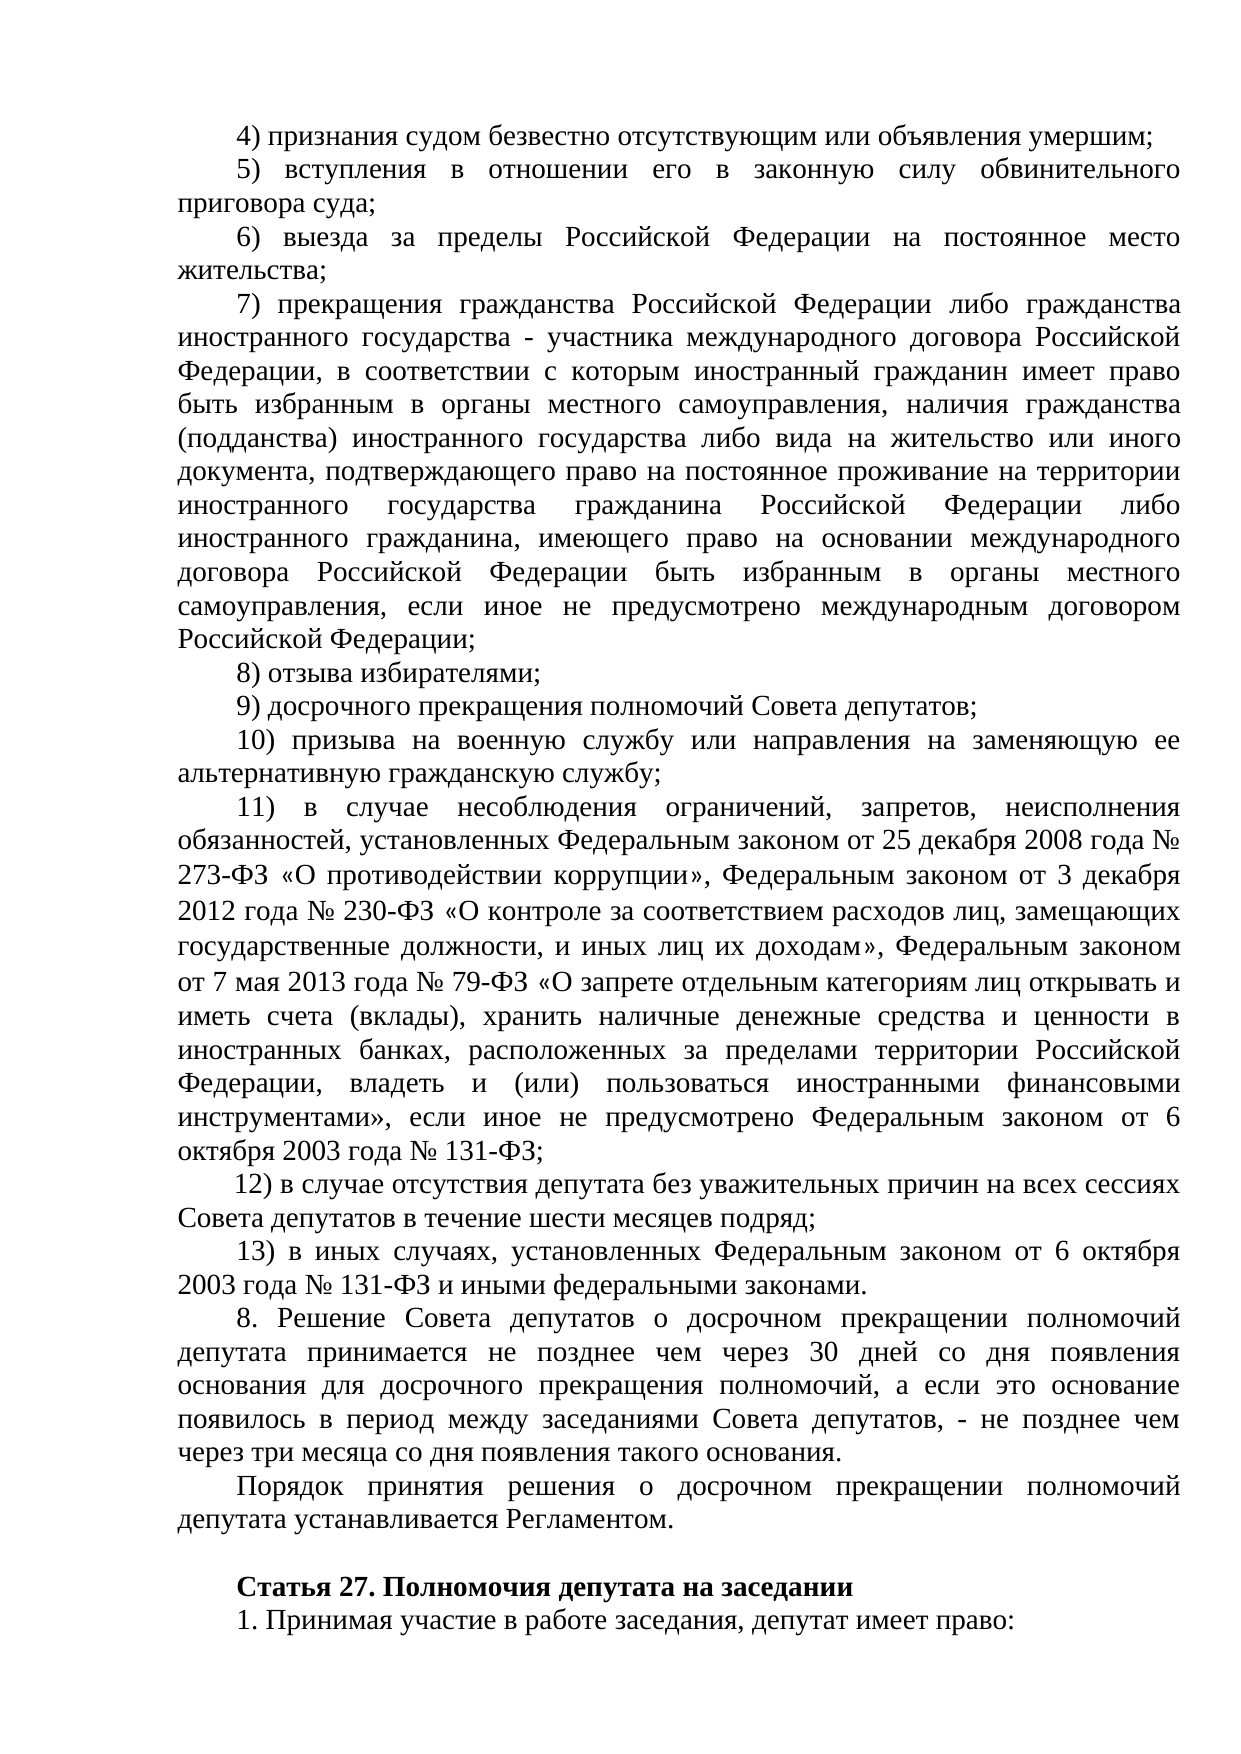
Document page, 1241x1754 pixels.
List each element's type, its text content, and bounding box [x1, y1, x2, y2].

text 13) в иных случаях, установленных Федеральным законом от 6 октября 2003 года № 131-ФЗ и иными федеральными законами. [177, 1233, 1181, 1300]
text 4) признания судом безвестно отсутствующим или объявления умершим; [177, 118, 1181, 152]
text Статья 27. Полномочия депутата на заседании [177, 1569, 1181, 1602]
text 11) в случае несоблюдения ограничений, запретов, неисполнения обязанностей, установленных Федеральным законом от 25 декабря 2008 года № 273-ФЗ «О противодействии коррупции», Федеральным законом от 3 декабря 2012 года № 230-ФЗ «О контроле за соответствием расходов лиц, замещающих государственные должности, и иных лиц их доходам», Федеральным законом от 7 мая 2013 года № 79-ФЗ «О запрете отдельным категориям лиц открывать и иметь счета (вклады), хранить наличные денежные средства и ценности в иностранных банках, расположенных за пределами территории Российской Федерации, владеть и (или) пользоваться иностранными финансовыми инструментами», если иное не предусмотрено Федеральным законом от 6 октября 2003 года № 131-ФЗ; [177, 789, 1181, 1166]
text 9) досрочного прекращения полномочий Совета депутатов; [177, 688, 1181, 722]
text Порядок принятия решения о досрочном прекращении полномочий депутата устанавливается Регламентом. [177, 1468, 1181, 1535]
text 8. Решение Совета депутатов о досрочном прекращении полномочий депутата принимается не позднее чем через 30 дней со дня появления основания для досрочного прекращения полномочий, а если это основание появилось в период между заседаниями Совета депутатов, - не позднее чем через три месяца со дня появления такого основания. [177, 1300, 1181, 1468]
text 6) выезда за пределы Российской Федерации на постоянное место жительства; [177, 219, 1181, 286]
text 1. Принимая участие в работе заседания, депутат имеет право: [177, 1602, 1181, 1636]
text 8) отзыва избирателями; [177, 655, 1181, 688]
text 10) призыва на военную службу или направления на заменяющую ее альтернативную гражданскую службу; [177, 722, 1181, 789]
text 12) в случае отсутствия депутата без уважительных причин на всех сессиях Совета депутатов в течение шести месяцев подряд; [177, 1166, 1181, 1233]
text 7) прекращения гражданства Российской Федерации либо гражданства иностранного государства - участника международного договора Российской Федерации, в соответствии с которым иностранный гражданин имеет право быть избранным в органы местного самоуправления, наличия гражданства (подданства) иностранного государства либо вида на жительство или иного документа, подтверждающего право на постоянное проживание на территории иностранного государства гражданина Российской Федерации либо иностранного гражданина, имеющего право на основании международного договора Российской Федерации быть избранным в органы местного самоуправления, если иное не предусмотрено международным договором Российской Федерации; [177, 286, 1181, 655]
text 5) вступления в отношении его в законную силу обвинительного приговора суда; [177, 152, 1181, 219]
